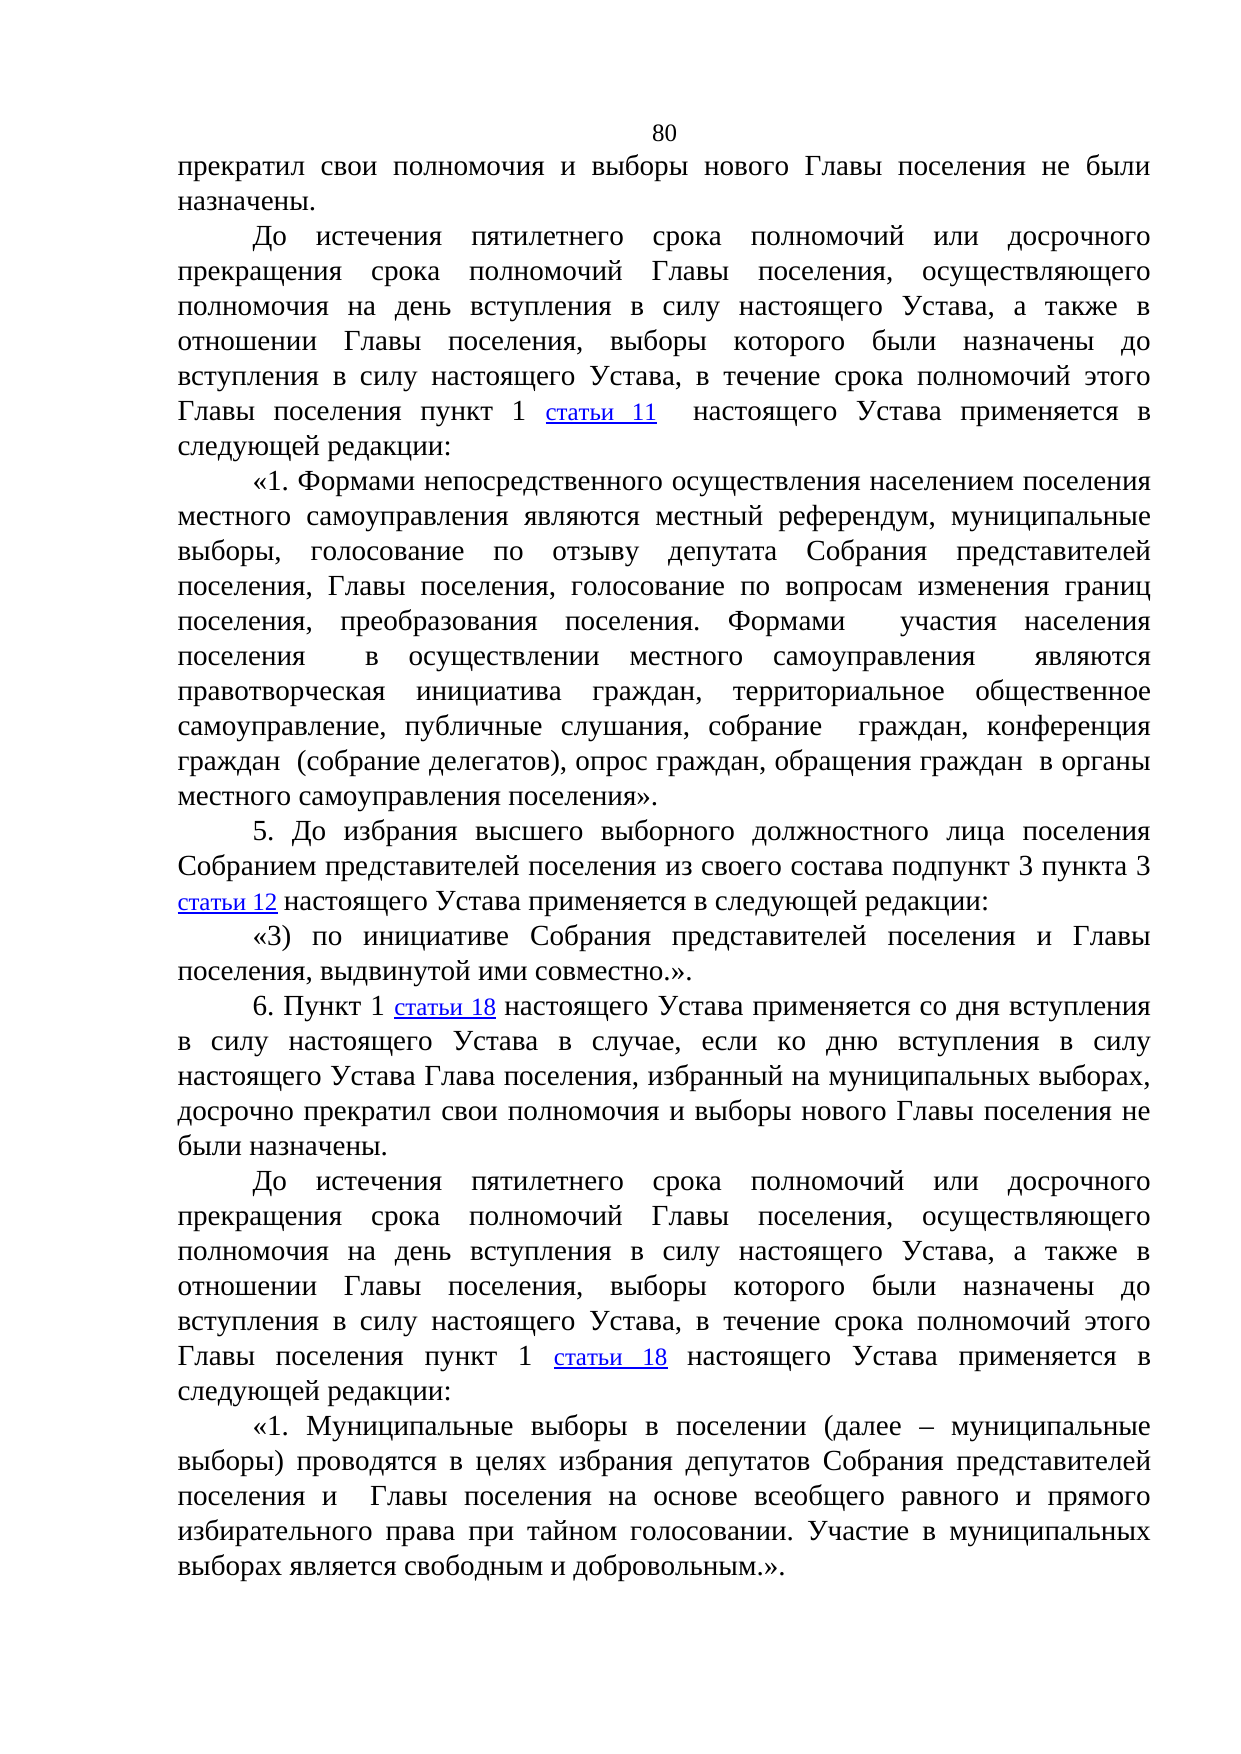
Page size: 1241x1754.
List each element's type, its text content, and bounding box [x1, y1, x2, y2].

text До истечения пятилетнего срока полномочий или досрочного прекращения срока полномочий Главы поселения, осуществляющего полномочия на день вступления в силу настоящего Устава, а также в отношении Главы поселения, выборы которого были назначены до вступления в силу настоящего Устава, в течение срока полномочий этого Главы поселения пункт 1 статьи 18 настоящего Устава применяется в следующей редакции: [177, 1162, 1152, 1407]
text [177, 147, 1152, 217]
text «1. Формами непосредственного осуществления населением поселения местного самоуправления являются местный референдум, муниципальные выборы, голосование по отзыву депутата Собрания представителей поселения, Главы поселения, голосование по вопросам изменения границ поселения, преобразования поселения. Формами участия населения поселения в осуществлении местного самоуправления являются правотворческая инициатива граждан, территориальное общественное самоуправление, публичные слушания, собрание граждан, конференция граждан (собрание делегатов), опрос граждан, обращения граждан в органы местного самоуправления поселения». [177, 462, 1152, 812]
text «3) по инициативе Собрания представителей поселения и Главы поселения, выдвинутой ими совместно.». [177, 917, 1152, 987]
text «1. Муниципальные выборы в поселении (далее – муниципальные выборы) проводятся в целях избрания депутатов Собрания представителей поселения и Главы поселения на основе всеобщего равного и прямого избирательного права при тайном голосовании. Участие в муниципальных выборах является свободным и добровольным.». [177, 1407, 1152, 1582]
text 5. До избрания высшего выборного должностного лица поселения Собранием представителей поселения из своего состава подпункт 3 пункта 3 статьи 12 настоящего Устава применяется в следующей редакции: [177, 812, 1152, 917]
text 6. Пункт 1 статьи 18 настоящего Устава применяется со дня вступления в силу настоящего Устава в случае, если ко дню вступления в силу настоящего Устава Глава поселения, избранный на муниципальных выборах, досрочно прекратил свои полномочия и выборы нового Главы поселения не были назначены. [177, 987, 1152, 1162]
text До истечения пятилетнего срока полномочий или досрочного прекращения срока полномочий Главы поселения, осуществляющего полномочия на день вступления в силу настоящего Устава, а также в отношении Главы поселения, выборы которого были назначены до вступления в силу настоящего Устава, в течение срока полномочий этого Главы поселения пункт 1 статьи 11 настоящего Устава применяется в следующей редакции: [177, 217, 1152, 462]
